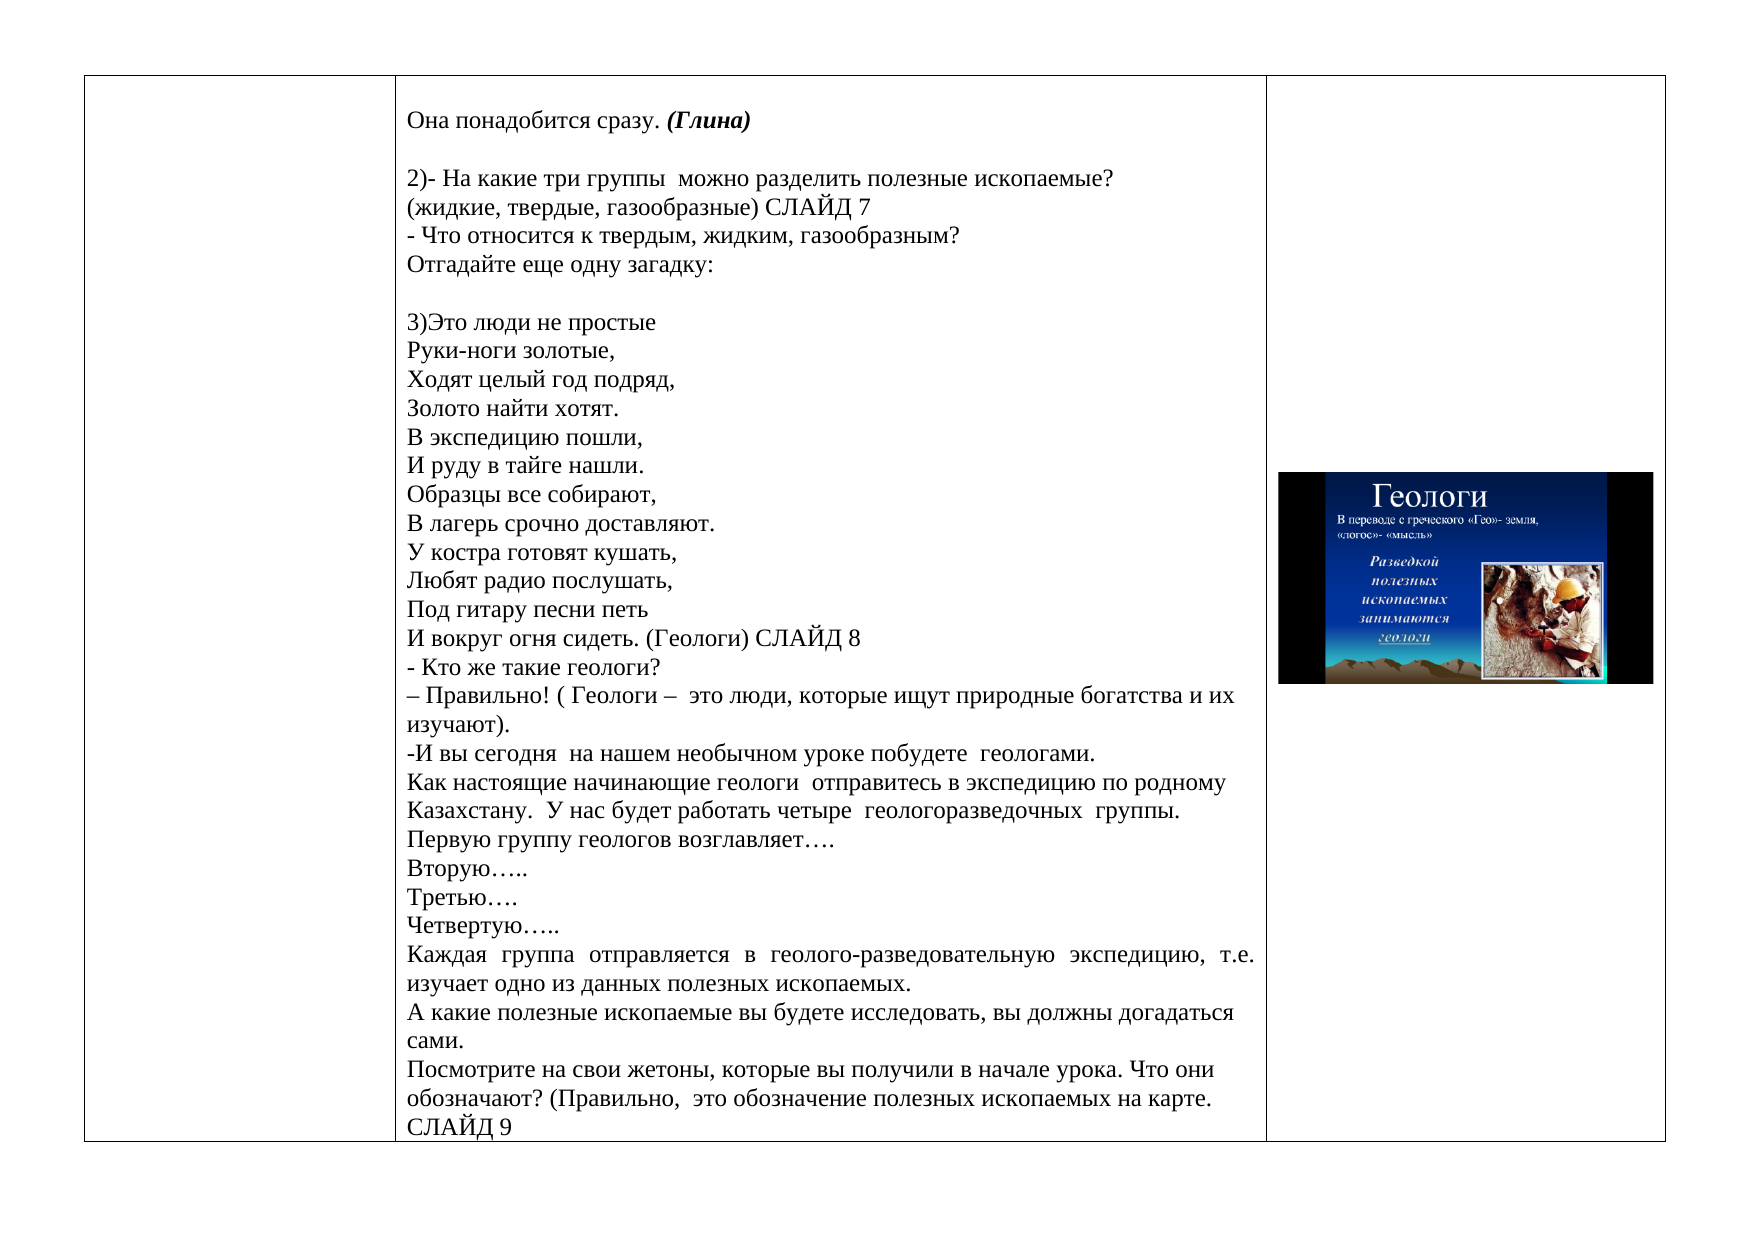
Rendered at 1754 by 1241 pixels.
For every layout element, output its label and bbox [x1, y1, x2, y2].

table_cell [1267, 76, 1665, 1141]
picture [1278, 472, 1654, 684]
table_cell [396, 76, 1266, 1141]
table_cell [85, 76, 395, 1141]
